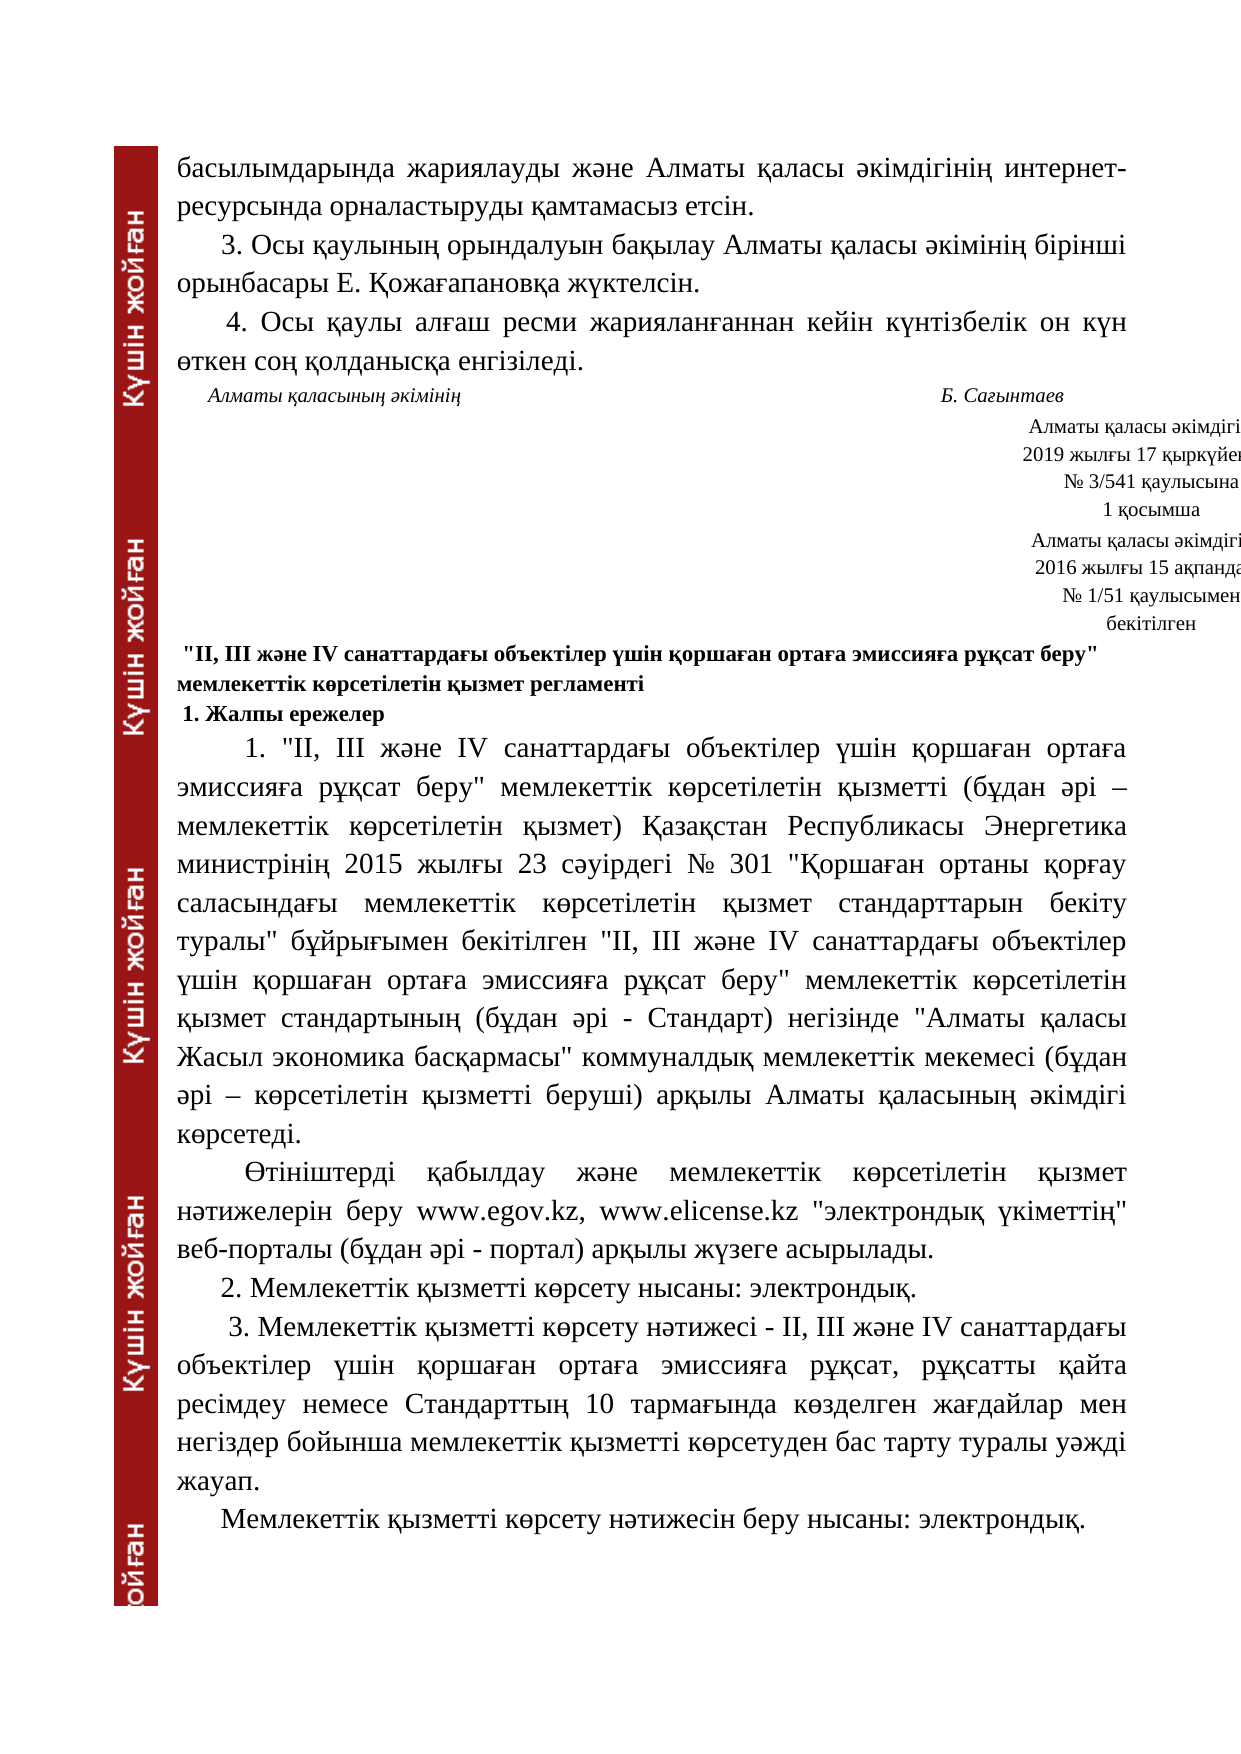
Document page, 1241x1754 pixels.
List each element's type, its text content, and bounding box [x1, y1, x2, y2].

picture [114, 1535, 158, 1606]
picture [114, 1304, 158, 1309]
picture [114, 1265, 158, 1270]
table_header Алматы қаласының әкімінің [101, 381, 939, 412]
table_header Алматы қаласы әкімдігінің 2019 жылғы 17 қыркүйектегі № 3/541 қаулысына 1 қосымша [912, 412, 1240, 526]
text 3. Мемлекеттік қызметті көрсету нәтижесі - ІІ, ІІІ және IV санаттардағы объектілер үшін қоршаған ортаға эмиссияға рұқсат, рұқсатты қайта ресімдеу немесе Стандарттың 10 тармағында көзделген жағдайлар мен негіздер бойынша мемлекеттік қызметті көрсетуден бас тарту туралы уәжді жауап. [112, 1309, 1128, 1496]
text "ІІ, ІІІ және IV санаттардағы объектілер үшін қоршаған ортаға эмиссияға рұқсат беру" мемлекеттік көрсетілетін қызмет регламенті [112, 640, 1128, 697]
picture [114, 727, 158, 731]
text 2. Мемлекеттік қызметті көрсету нысаны: электрондық. [112, 1270, 1128, 1304]
text Өтініштерді қабылдау және мемлекеттік көрсетілетін қызмет нәтижелерін беру www.egov.kz, www.elicense.kz "электрондық үкіметтің" веб-порталы (бұдан әрі - портал) арқылы жүзеге асырылады. [112, 1154, 1128, 1265]
table_header [101, 412, 912, 526]
table_cell [101, 526, 912, 640]
text 3. Осы қаулының орындалуын бақылау Алматы қаласы әкімінің бірінші орынбасары Е. Қожағапановқа жүктелсін. [112, 227, 1128, 299]
text 4. Осы қаулы алғаш ресми жарияланғаннан кейін күнтізбелік он күн өткен соң қолданысқа енгізіледі. [112, 304, 1128, 376]
picture [114, 376, 158, 381]
table_header Б. Сағынтаев [939, 381, 1240, 412]
text Мемлекеттік қызметті көрсету нәтижесін беру нысаны: электрондық. [112, 1501, 1128, 1535]
picture [114, 1149, 158, 1154]
picture [114, 299, 158, 304]
picture [114, 222, 158, 227]
picture [114, 1496, 158, 1501]
text 1. "ІІ, ІІІ және IV санаттардағы объектілер үшін қоршаған ортаға эмиссияға рұқсат беру" мемлекеттік көрсетілетін қызметті (бұдан әрі – мемлекеттік көрсетілетін қызмет) Қазақстан Республикасы Энергетика министрінің 2015 жылғы 23 сәуірдегі № 301 "Қоршаған ортаны қорғау саласындағы мемлекеттік көрсетілетін қызмет стандарттарын бекіту туралы" бұйрығымен бекітілген "ІІ, ІІІ және IV санаттардағы объектілер үшін қоршаған ортаға эмиссияға рұқсат беру" мемлекеттік көрсетілетін қызмет стандартының (бұдан әрі - Стандарт) негізінде "Алматы қаласы Жасыл экономика басқармасы" коммуналдық мемлекеттік мекемесі (бұдан әрі – көрсетілетін қызметті беруші) арқылы Алматы қаласының әкімдігі көрсетеді. [112, 731, 1128, 1149]
text 1. Жалпы ережелер [112, 700, 1128, 727]
picture [114, 146, 158, 150]
table_cell Aлматы қаласы әкімдігінің 2016 жылғы 15 ақпандағы № 1/51 қаулысымен бекітілген [912, 526, 1240, 640]
